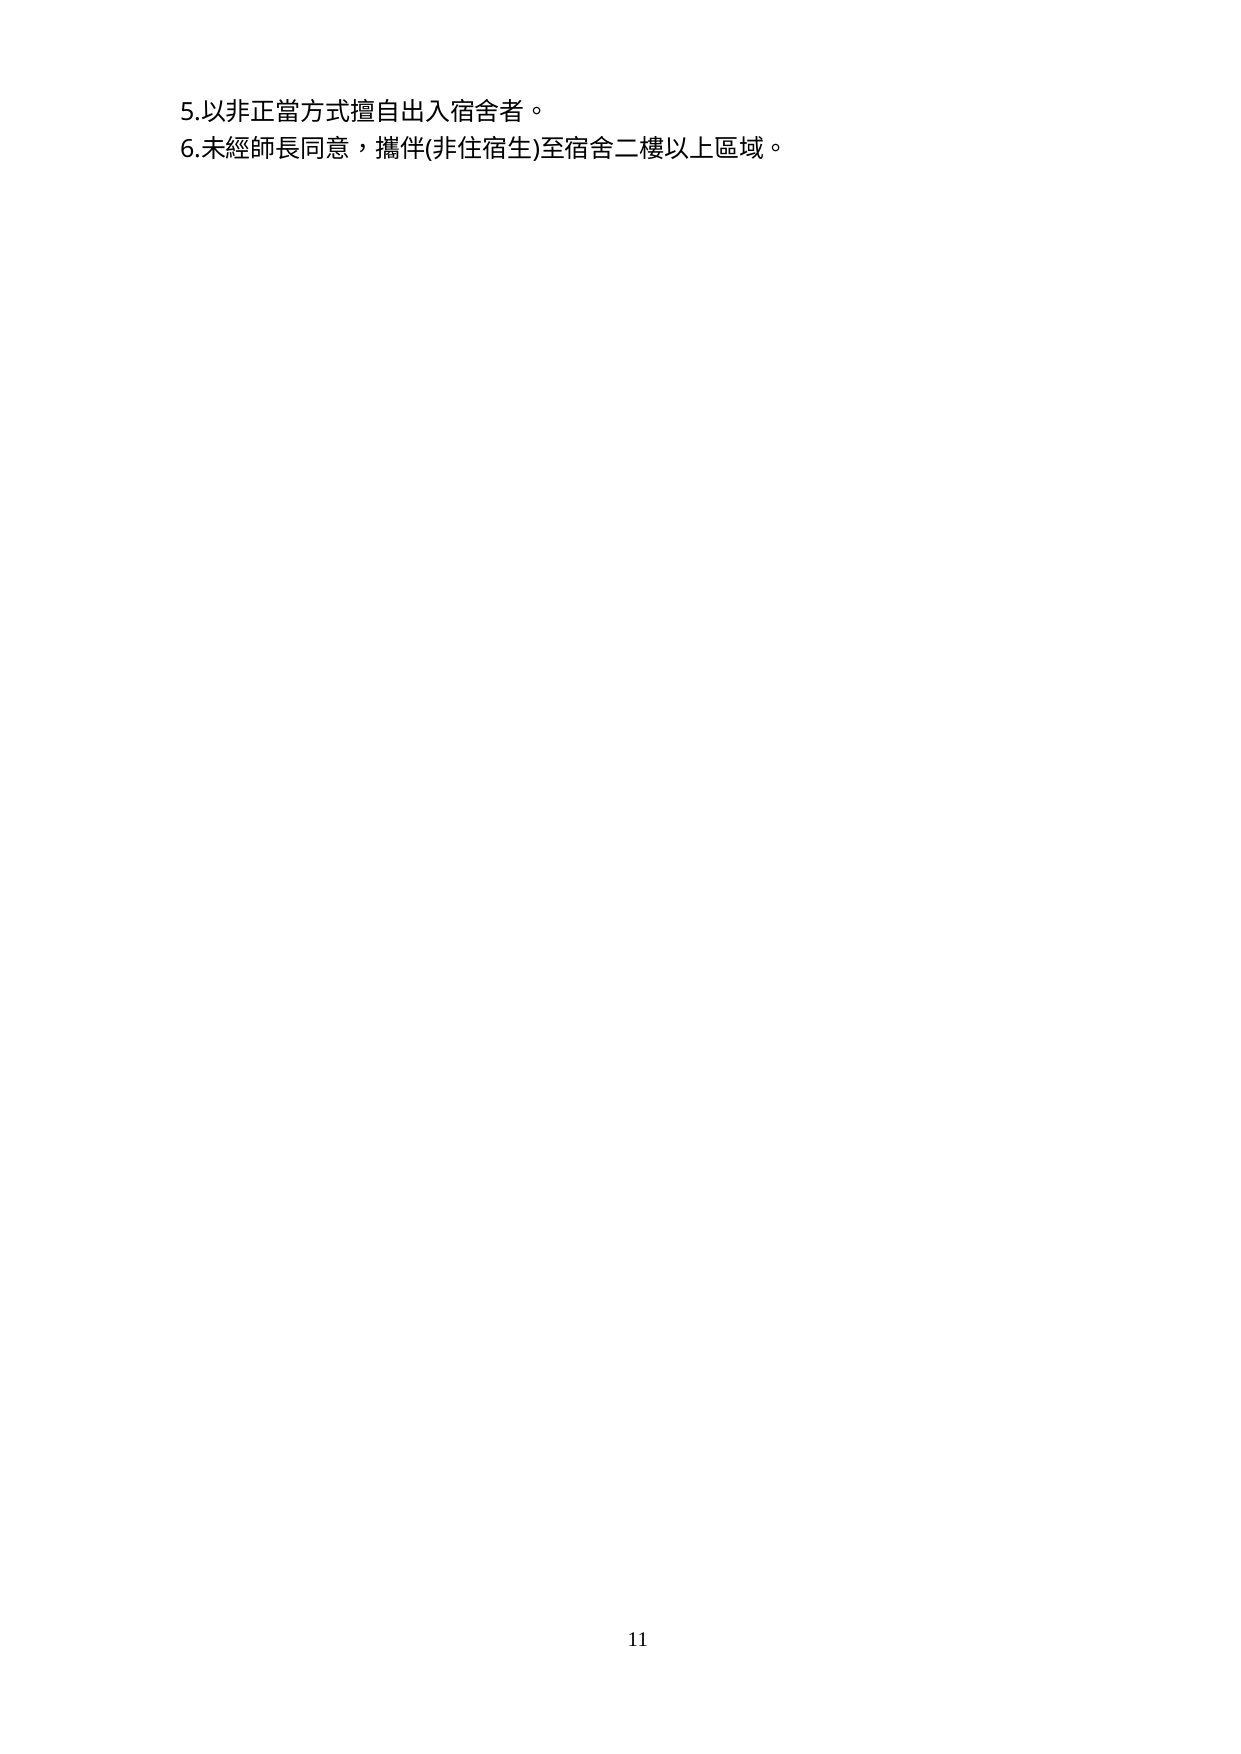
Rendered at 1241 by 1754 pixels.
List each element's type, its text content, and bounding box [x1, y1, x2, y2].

text 6.未經師長同意，攜伴(非住宿生)至宿舍二樓以上區域。 [180, 128, 1198, 164]
text 5.以非正當方式擅自出入宿舍者。 [180, 92, 1198, 128]
